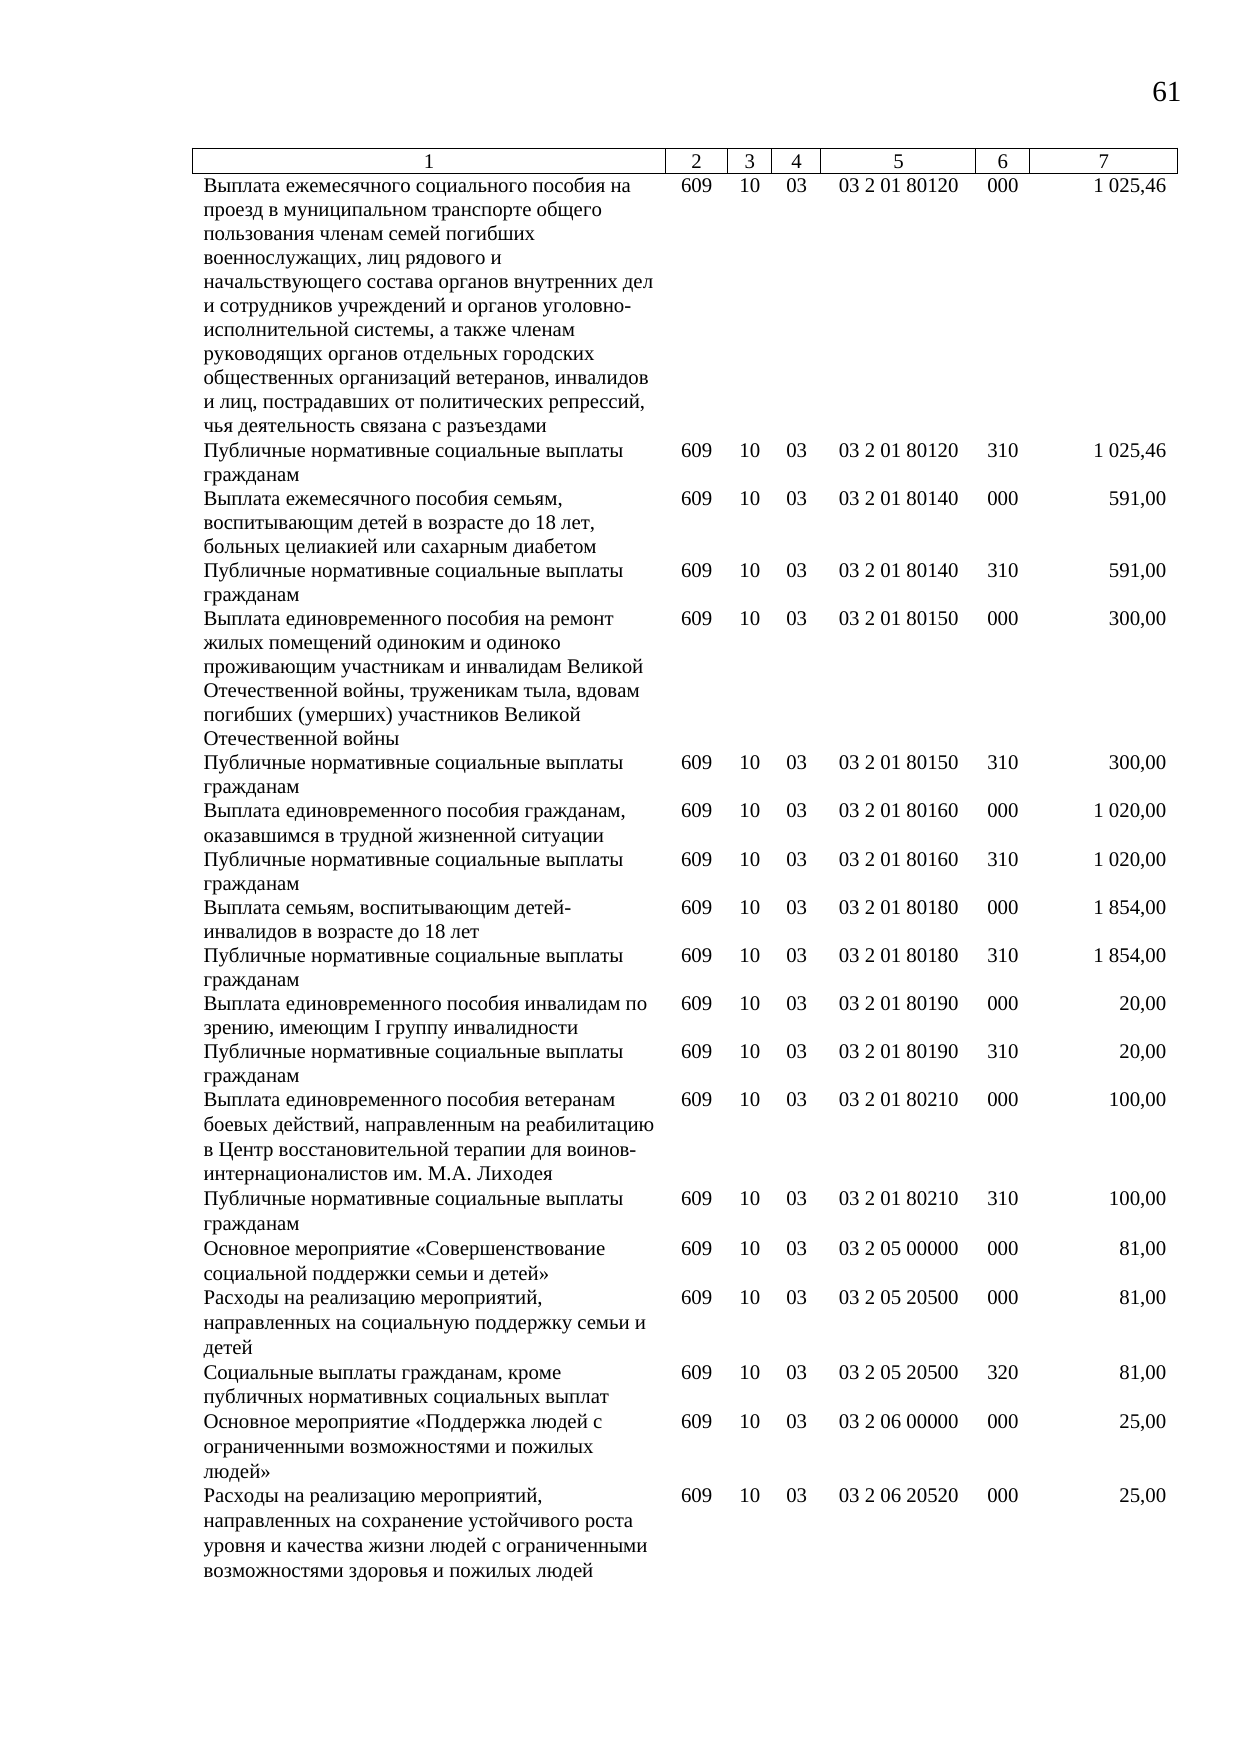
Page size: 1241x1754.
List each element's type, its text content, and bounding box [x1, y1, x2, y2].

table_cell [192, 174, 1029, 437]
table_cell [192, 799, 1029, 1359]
table_header 5 [821, 149, 975, 173]
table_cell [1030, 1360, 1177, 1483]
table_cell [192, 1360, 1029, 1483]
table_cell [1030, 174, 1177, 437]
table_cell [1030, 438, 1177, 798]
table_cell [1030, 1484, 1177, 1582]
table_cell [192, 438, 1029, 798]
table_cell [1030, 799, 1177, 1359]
table_header 6 [976, 149, 1029, 173]
table_header 7 [1030, 149, 1177, 173]
table_header 3 [728, 149, 771, 173]
table_header 4 [772, 149, 820, 173]
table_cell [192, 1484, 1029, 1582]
table_header 1 [193, 149, 665, 173]
table_header 2 [666, 149, 727, 173]
